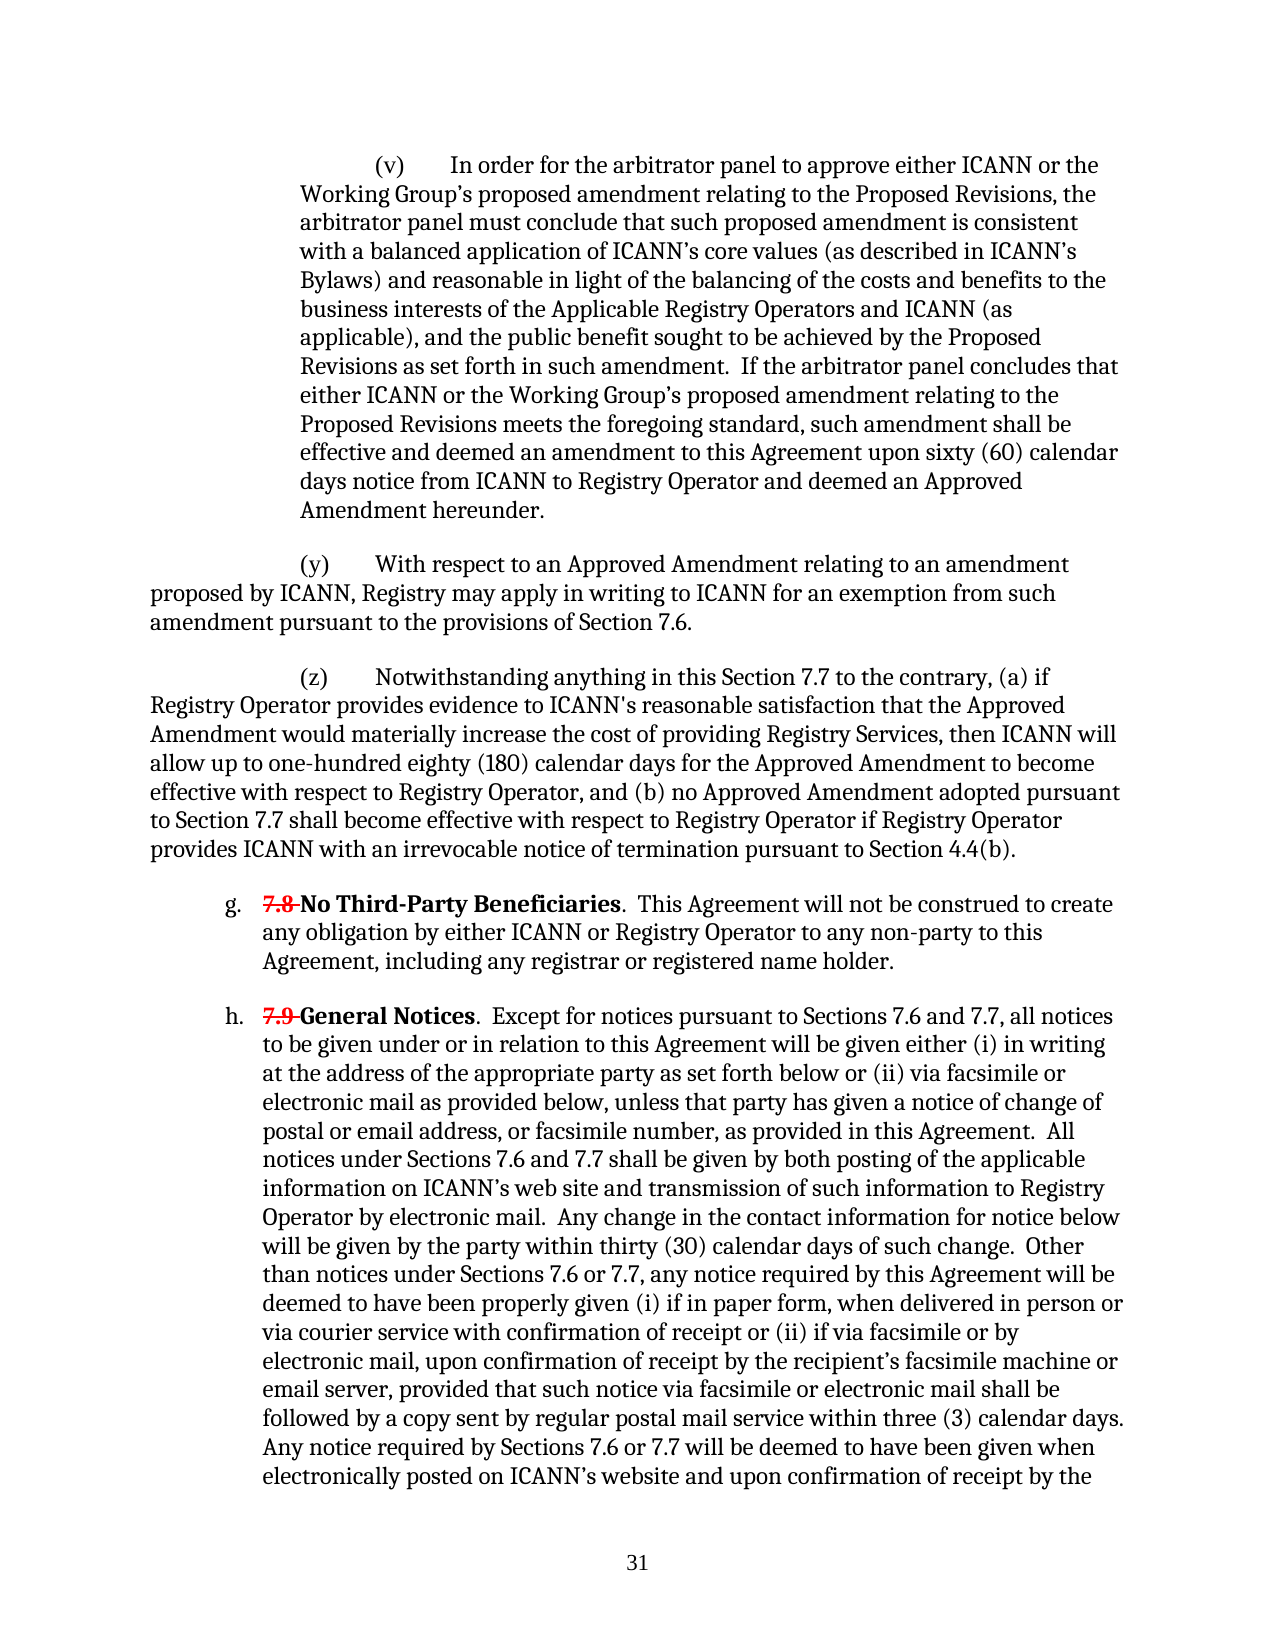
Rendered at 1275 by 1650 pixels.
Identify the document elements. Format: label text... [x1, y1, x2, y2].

list 7.8 No Third-Party Beneficiaries. This Agreement will not be construed to create any obligation by either ICANN or Registry Operator to any non-party to this Agreement, including any registrar or registered name holder. [225, 889, 1125, 976]
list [225, 1001, 1125, 1490]
text With respect to an Approved Amendment relating to an amendment proposed by ICANN, Registry may apply in writing to ICANN for an exemption from such amendment pursuant to the provisions of Section 7.6. [150, 549, 1125, 637]
text In order for the arbitrator panel to approve either ICANN or the Working Group’s proposed amendment relating to the Proposed Revisions, the arbitrator panel must conclude that such proposed amendment is consistent with a balanced application of ICANN’s core values (as described in ICANN’s Bylaws) and reasonable in light of the balancing of the costs and benefits to the business interests of the Applicable Registry Operators and ICANN (as applicable), and the public benefit sought to be achieved by the Proposed Revisions as set forth in such amendment. If the arbitrator panel concludes that either ICANN or the Working Group’s proposed amendment relating to the Proposed Revisions meets the foregoing standard, such amendment shall be effective and deemed an amendment to this Agreement upon sixty (60) calendar days notice from ICANN to Registry Operator and deemed an Approved Amendment hereunder. [300, 150, 1125, 524]
text Notwithstanding anything in this Section 7.7 to the contrary, (a) if Registry Operator provides evidence to ICANN's reasonable satisfaction that the Approved Amendment would materially increase the cost of providing Registry Services, then ICANN will allow up to one-hundred eighty (180) calendar days for the Approved Amendment to become effective with respect to Registry Operator, and (b) no Approved Amendment adopted pursuant to Section 7.7 shall become effective with respect to Registry Operator if Registry Operator provides ICANN with an irrevocable notice of termination pursuant to Section 4.4(b). [150, 662, 1125, 864]
